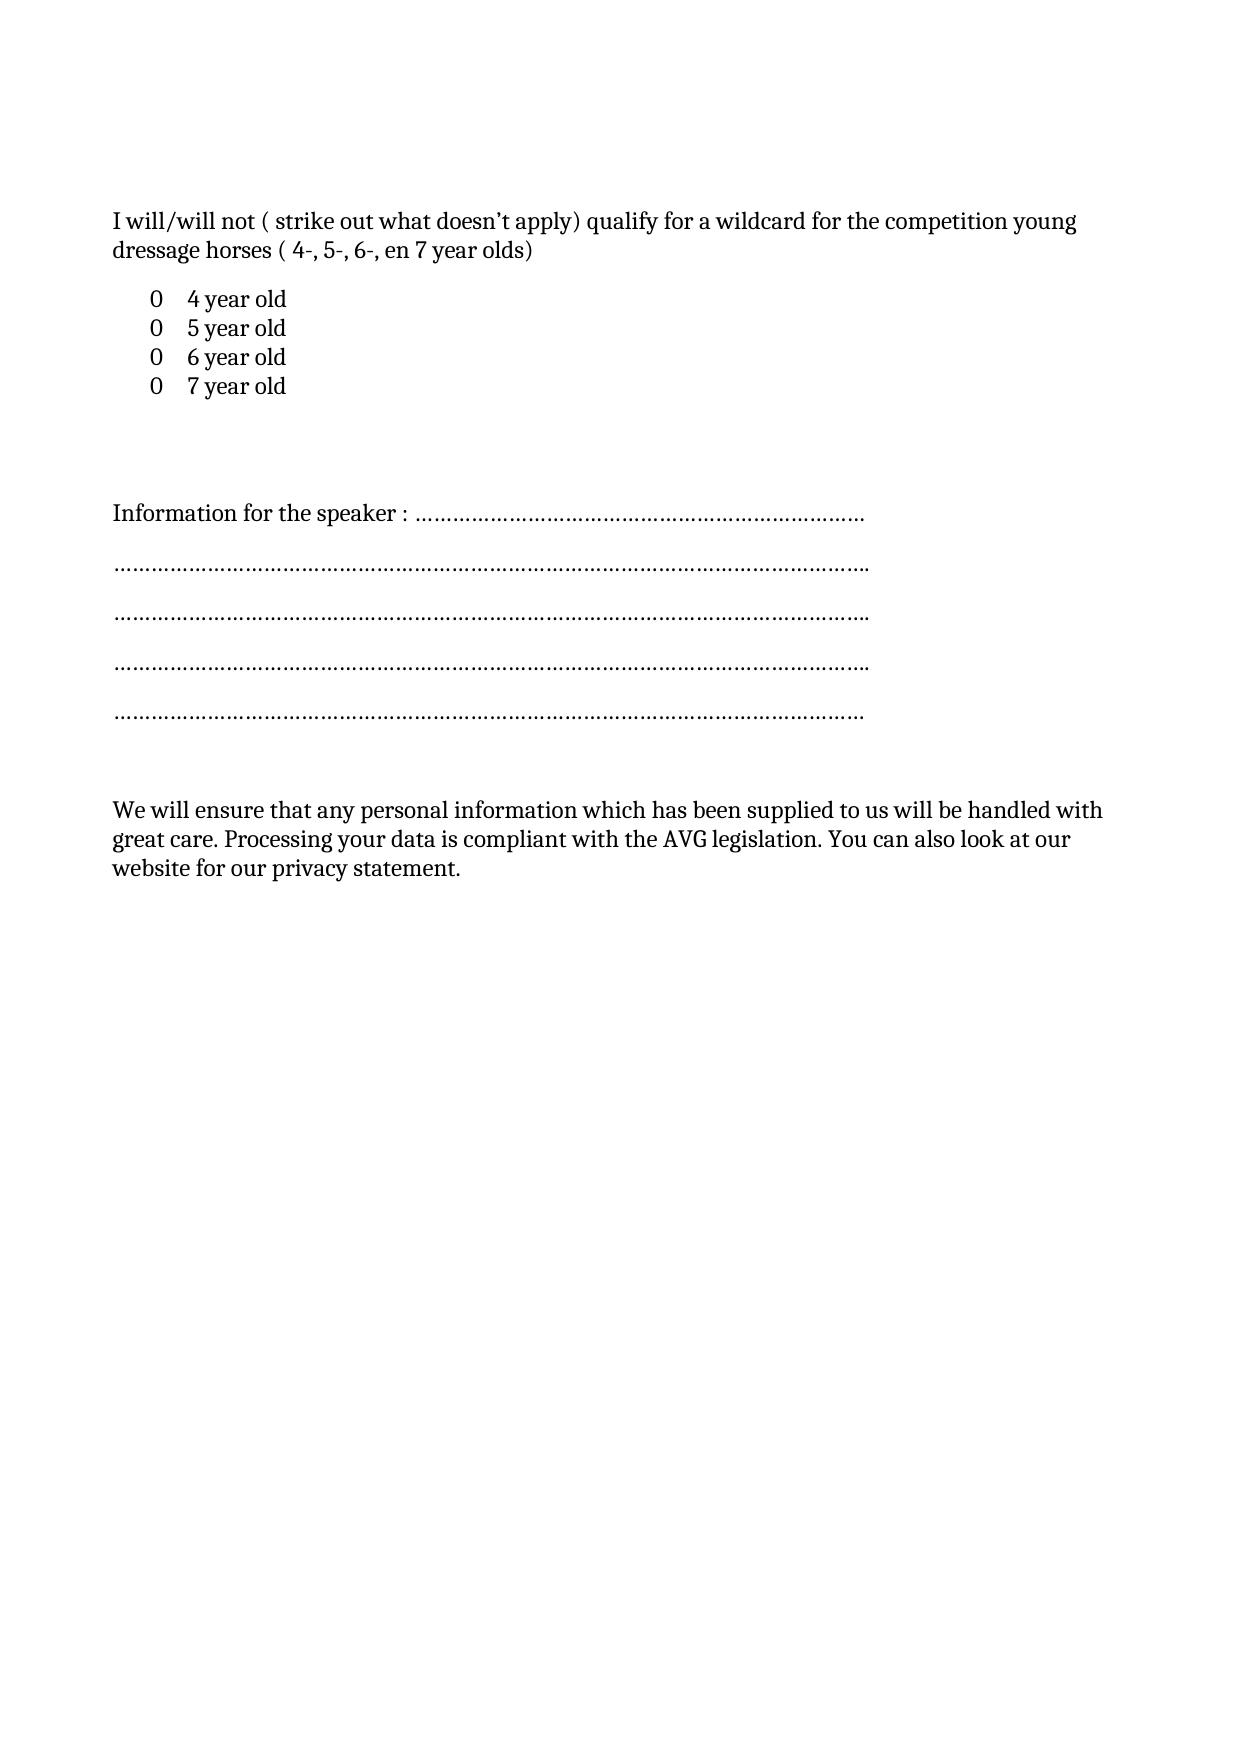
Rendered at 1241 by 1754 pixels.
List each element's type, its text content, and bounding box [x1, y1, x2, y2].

text …………………………………………………………………………………………………………. [112, 548, 1128, 577]
text ………………………………………………………………………………………………………… [112, 697, 1128, 726]
text Information for the speaker : ……………………………………………………………… [112, 499, 1128, 528]
text …………………………………………………………………………………………………………. [112, 648, 1128, 676]
list 6 year old [150, 343, 1128, 372]
text I will/will not ( strike out what doesn’t apply) qualify for a wildcard for the competition young dressage horses ( 4-, 5-, 6-, en 7 year olds) [112, 207, 1128, 264]
text We will ensure that any personal information which has been supplied to us will be handled with great care. Processing your data is compliant with the AVG legislation. You can also look at our website for our privacy statement. [112, 796, 1128, 883]
text …………………………………………………………………………………………………………. [112, 598, 1128, 627]
list 4 year old [150, 285, 1128, 314]
list 5 year old [150, 314, 1128, 343]
list 7 year old [150, 372, 1128, 400]
